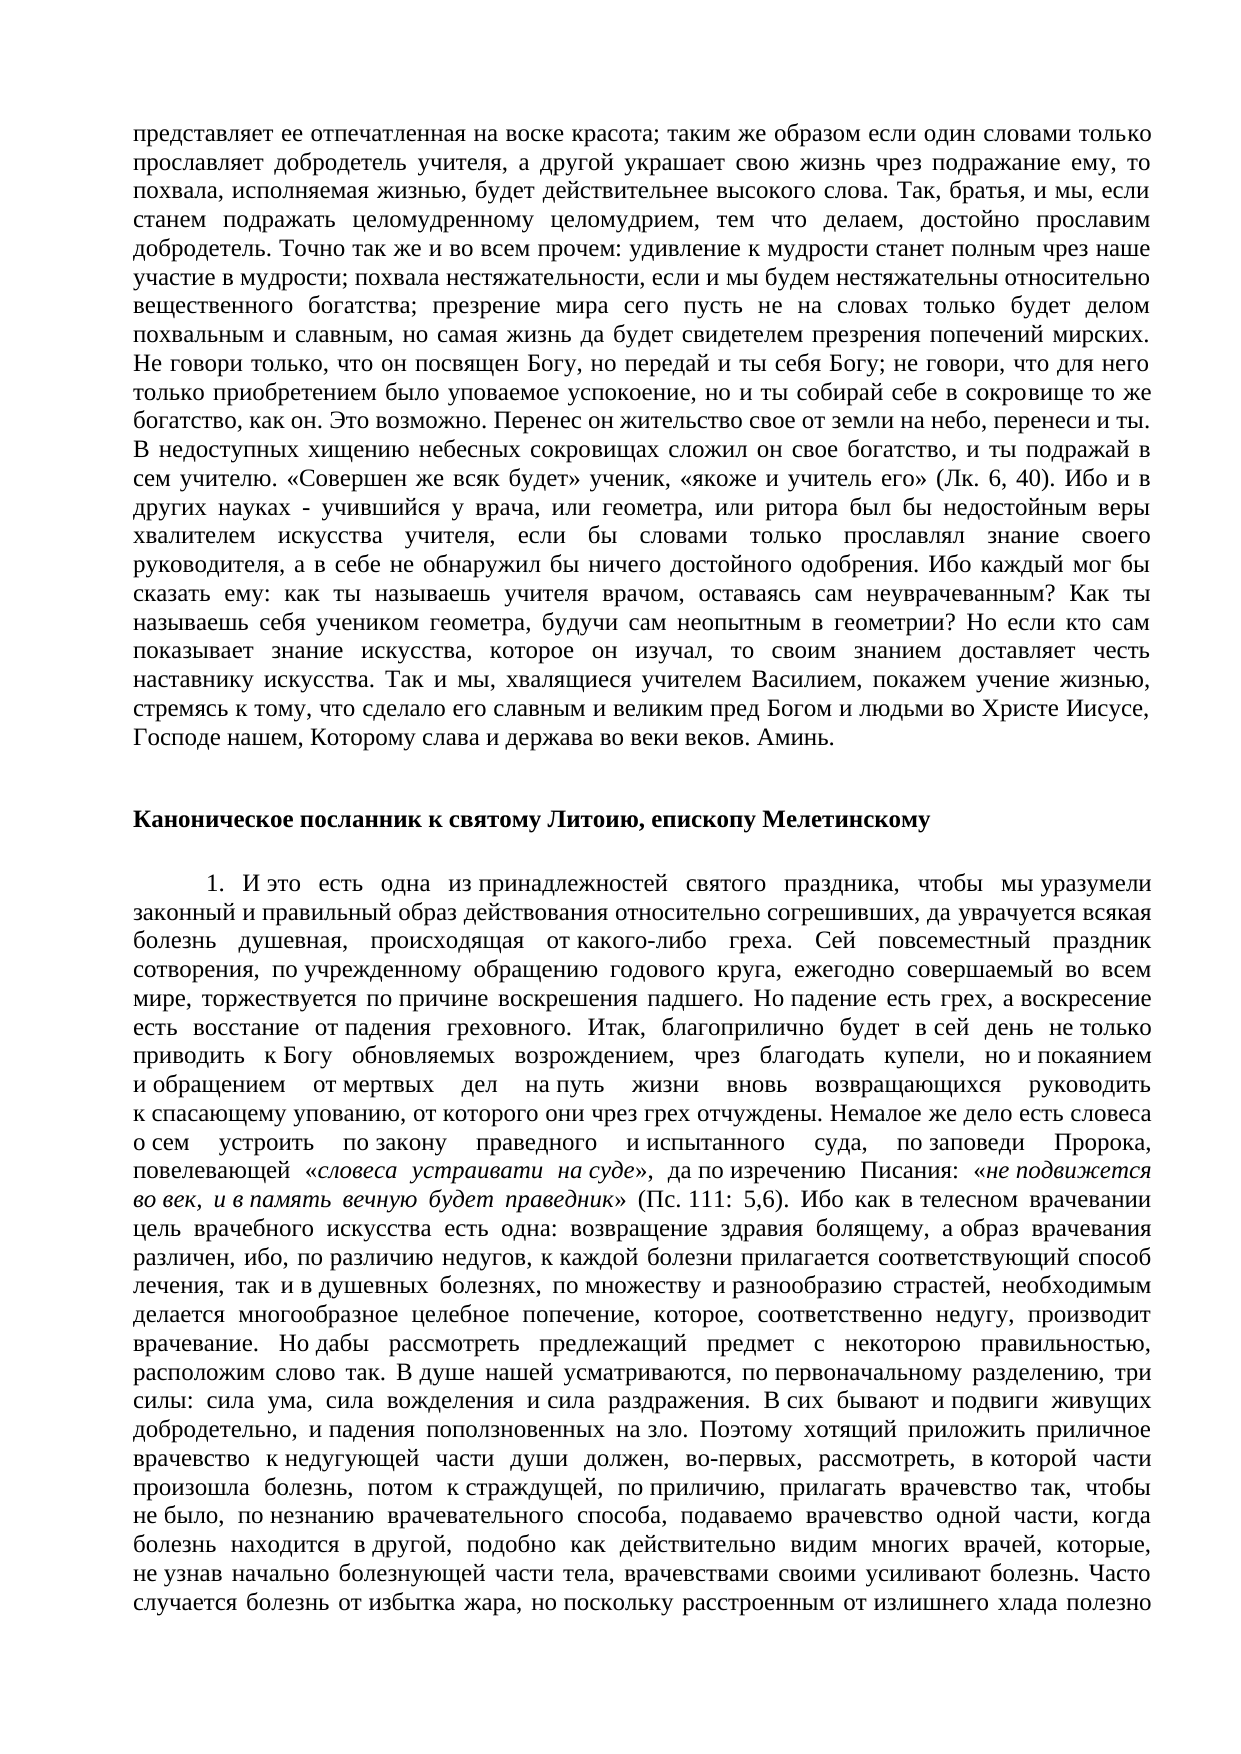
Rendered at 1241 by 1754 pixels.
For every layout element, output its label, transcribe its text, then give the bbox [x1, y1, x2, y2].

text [133, 868, 1152, 1616]
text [133, 118, 1152, 751]
subtitle Каноническое посланник к святому Литоию, епископу Мелетинскому [133, 804, 1152, 833]
